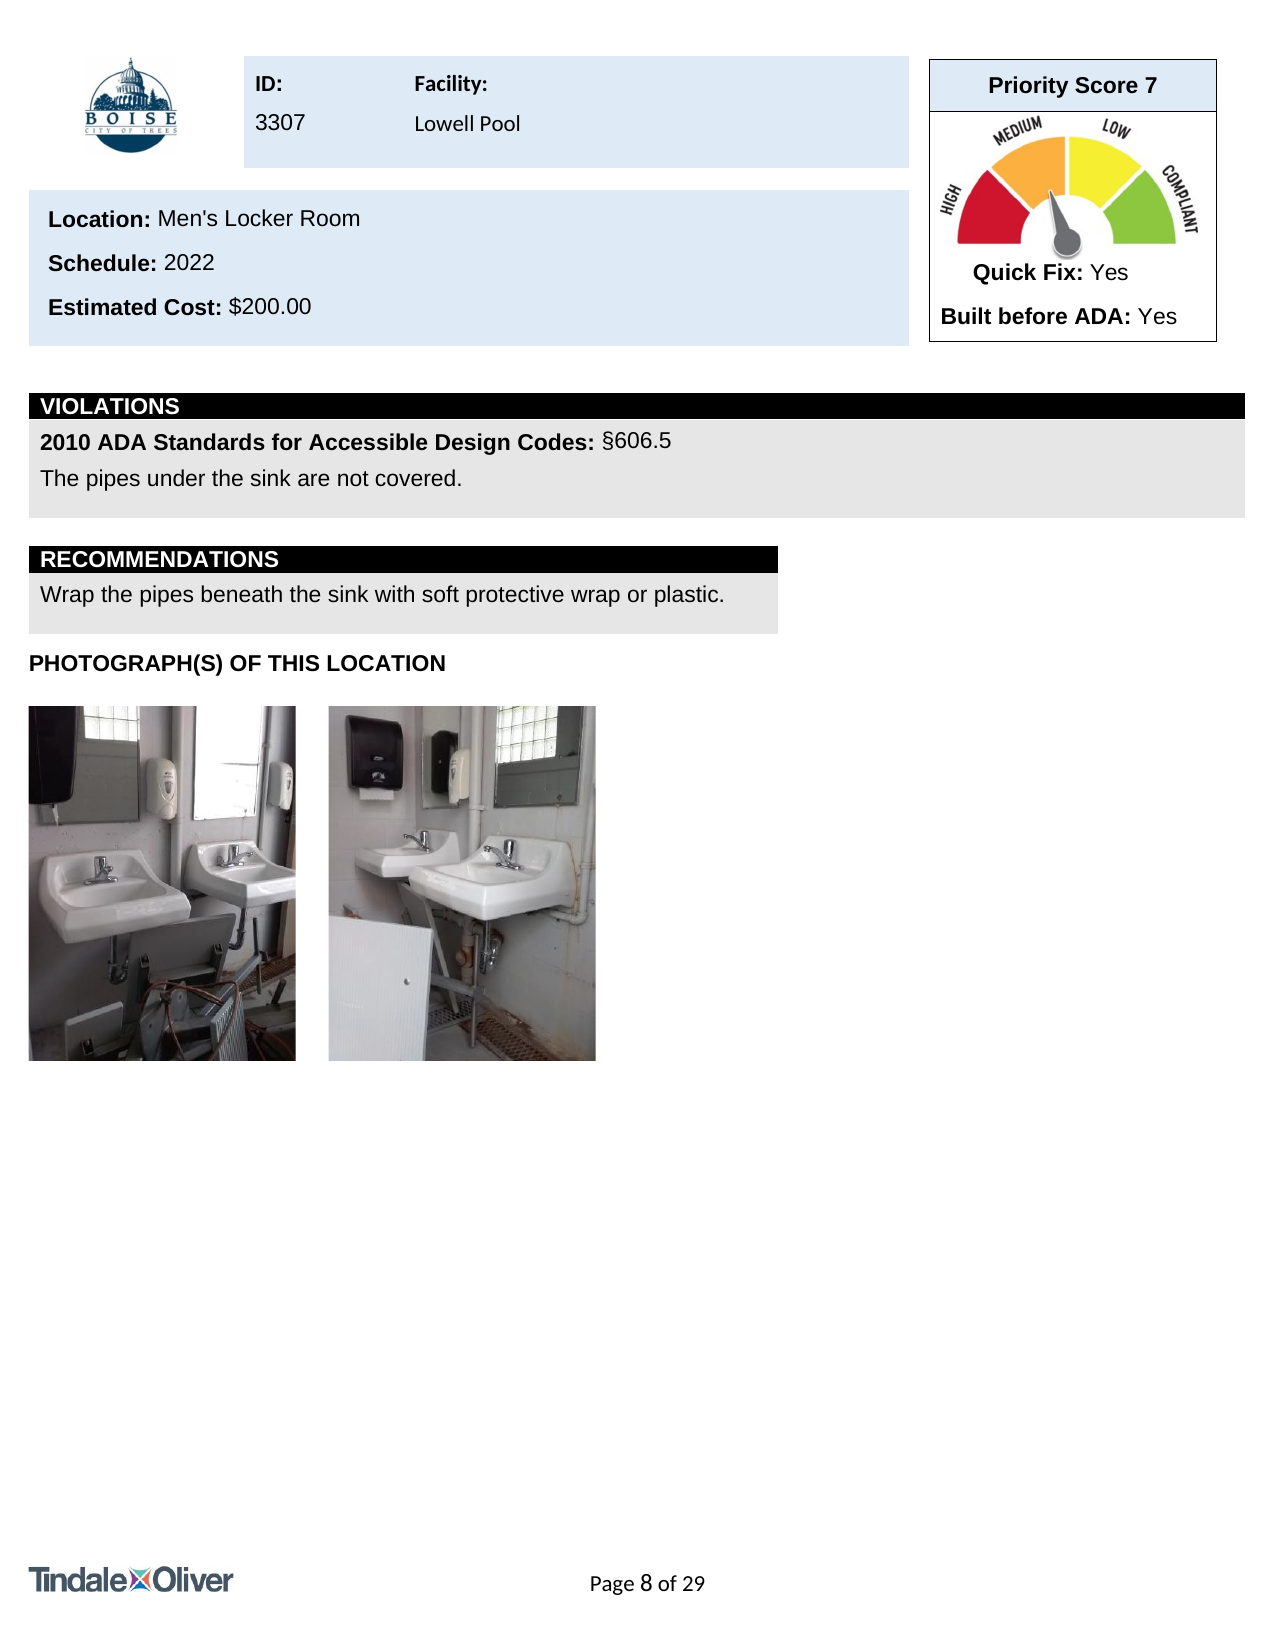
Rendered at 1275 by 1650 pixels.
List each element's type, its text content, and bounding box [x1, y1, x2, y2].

picture [28, 1566, 234, 1592]
picture [938, 112, 1202, 260]
table_header [29, 56, 243, 168]
table_cell Wrap the pipes beneath the sink with soft protective wrap or plastic. [29, 573, 778, 634]
picture [28, 706, 296, 1061]
table_header ID: 3307 [244, 56, 403, 168]
picture [328, 706, 596, 1061]
subtitle PHOTOGRAPH(S) OF THIS LOCATION [28, 649, 1246, 676]
table_cell 2010 ADA Standards for Accessible Design Codes: §606.5 The pipes under the sink are not covered. [29, 420, 1245, 518]
table_header Priority Score 7 [930, 60, 1216, 111]
table_header Location: Men's Locker Room Schedule: 2022 Estimated Cost: $200.00 [29, 190, 909, 346]
table_header VIOLATIONS [29, 393, 1245, 419]
table_header RECOMMENDATIONS [29, 546, 778, 573]
table_header Facility: Lowell Pool [403, 56, 909, 168]
table_cell Quick Fix: Yes Built before ADA: Yes [930, 112, 1216, 341]
picture [84, 56, 178, 154]
